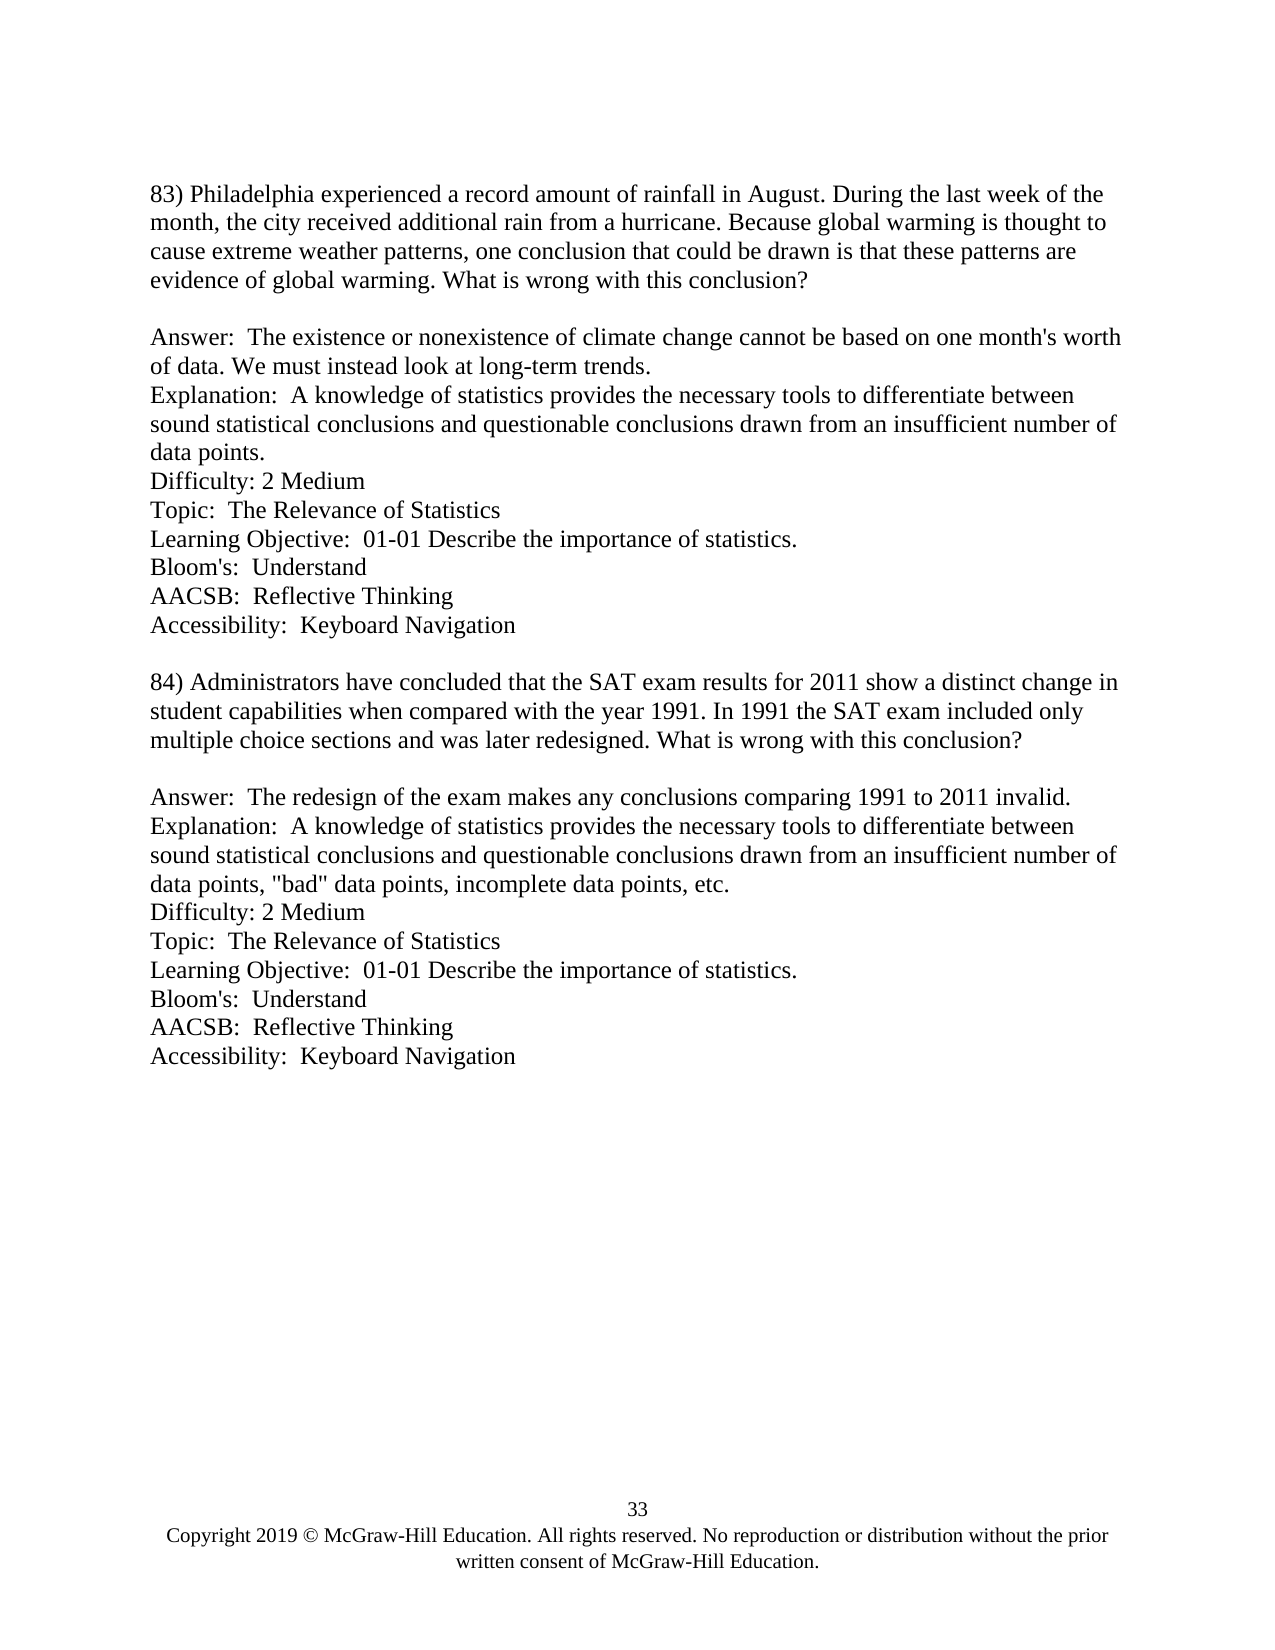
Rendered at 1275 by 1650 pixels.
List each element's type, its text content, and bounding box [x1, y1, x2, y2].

text Explanation: A knowledge of statistics provides the necessary tools to differentiate between sound statistical conclusions and questionable conclusions drawn from an insufficient number of data points. [150, 380, 1125, 466]
text Answer: The existence or nonexistence of climate change cannot be based on one month's worth of data. We must instead look at long-term trends. [150, 322, 1125, 380]
text Difficulty: 2 Medium [150, 897, 1125, 926]
text Topic: The Relevance of Statistics [150, 495, 1125, 524]
text Answer: The redesign of the exam makes any conclusions comparing 1991 to 2011 invalid. [150, 782, 1125, 811]
text Accessibility: Keyboard Navigation [150, 610, 1125, 639]
text 84) Administrators have concluded that the SAT exam results for 2011 show a distinct change in student capabilities when compared with the year 1991. In 1991 the SAT exam included only multiple choice sections and was later redesigned. What is wrong with this conclusion? [150, 667, 1125, 754]
text AACSB: Reflective Thinking [150, 1012, 1125, 1041]
text Accessibility: Keyboard Navigation [150, 1041, 1125, 1070]
text Bloom's: Understand [150, 552, 1125, 581]
text Bloom's: Understand [150, 984, 1125, 1012]
text Topic: The Relevance of Statistics [150, 926, 1125, 955]
text Learning Objective: 01-01 Describe the importance of statistics. [150, 524, 1125, 552]
text AACSB: Reflective Thinking [150, 581, 1125, 610]
text Learning Objective: 01-01 Describe the importance of statistics. [150, 955, 1125, 984]
text Difficulty: 2 Medium [150, 466, 1125, 495]
text Explanation: A knowledge of statistics provides the necessary tools to differentiate between sound statistical conclusions and questionable conclusions drawn from an insufficient number of data points, "bad" data points, incomplete data points, etc. [150, 811, 1125, 897]
text 83) Philadelphia experienced a record amount of rainfall in August. During the last week of the month, the city received additional rain from a hurricane. Because global warming is thought to cause extreme weather patterns, one conclusion that could be drawn is that these patterns are evidence of global warming. What is wrong with this conclusion? [150, 179, 1125, 294]
